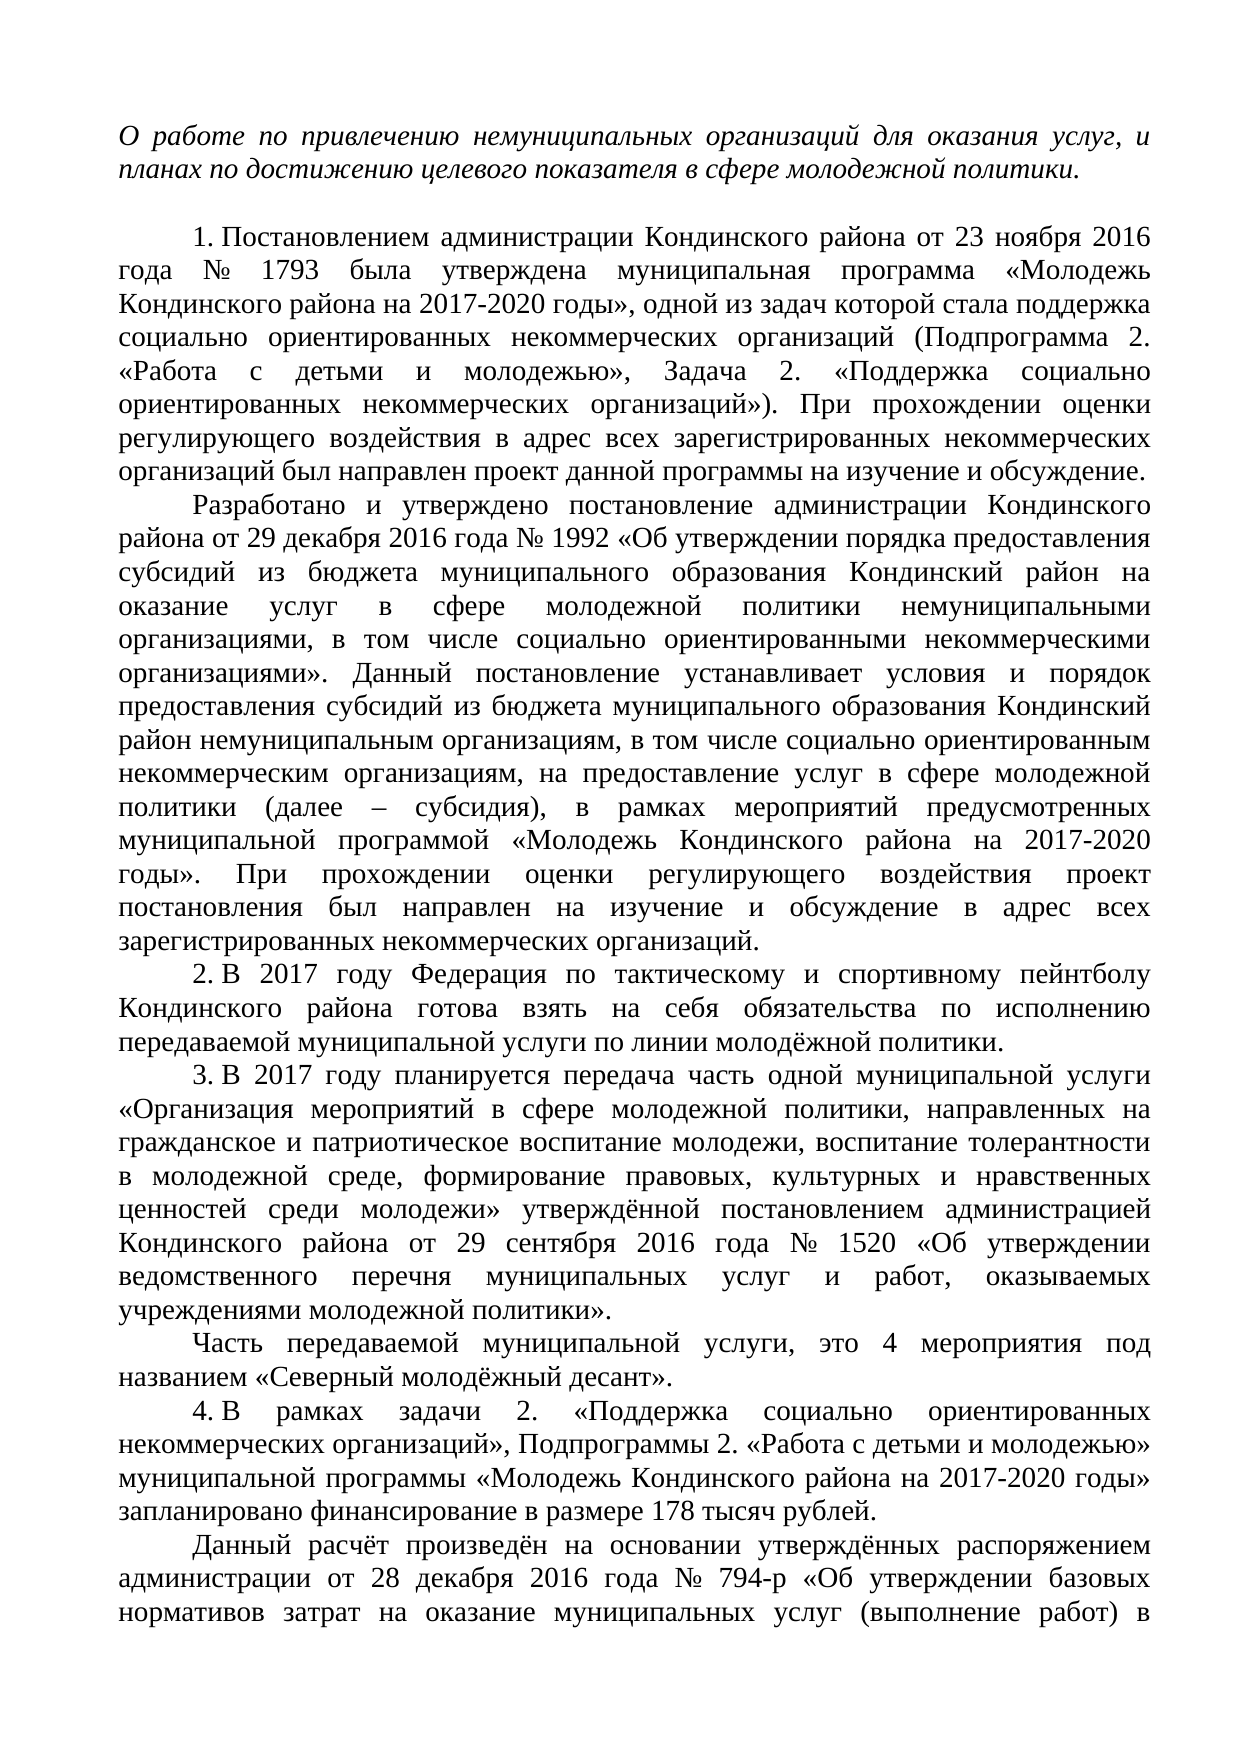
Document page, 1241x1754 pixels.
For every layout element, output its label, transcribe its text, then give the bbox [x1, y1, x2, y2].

list В 2017 году Федерация по тактическому и спортивному пейнтболу Кондинского района готова взять на себя обязательства по исполнению передаваемой муниципальной услуги по линии молодёжной политики. [118, 957, 1152, 1057]
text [118, 1527, 1152, 1627]
list Постановлением администрации Кондинского района от 23 ноября 2016 года № 1793 была утверждена муниципальная программа «Молодежь Кондинского района на 2017-2020 годы», одной из задач которой стала поддержка социально ориентированных некоммерческих организаций (Подпрограмма 2. «Работа с детьми и молодежью», Задача 2. «Поддержка социально ориентированных некоммерческих организаций»). При прохождении оценки регулирующего воздействия в адрес всех зарегистрированных некоммерческих организаций был направлен проект данной программы на изучение и обсуждение. [118, 219, 1152, 487]
list Часть передаваемой муниципальной услуги, это 4 мероприятия под названием «Северный молодёжный десант». [118, 1326, 1152, 1393]
list В 2017 году планируется передача часть одной муниципальной услуги «Организация мероприятий в сфере молодежной политики, направленных на гражданское и патриотическое воспитание молодежи, воспитание толерантности в молодежной среде, формирование правовых, культурных и нравственных ценностей среди молодежи» утверждённой постановлением администрацией Кондинского района от 29 сентября 2016 года № 1520 «Об утверждении ведомственного перечня муниципальных услуг и работ, оказываемых учреждениями молодежной политики». [118, 1057, 1152, 1326]
text О работе по привлечению немуниципальных организаций для оказания услуг, и планах по достижению целевого показателя в сфере молодежной политики. [118, 118, 1152, 185]
list В рамках задачи 2. «Поддержка социально ориентированных некоммерческих организаций», Подпрограммы 2. «Работа с детьми и молодежью» муниципальной программы «Молодежь Кондинского района на 2017-2020 годы» запланировано финансирование в размере 178 тысяч рублей. [118, 1393, 1152, 1527]
list Разработано и утверждено постановление администрации Кондинского района от 29 декабря 2016 года № 1992 «Об утверждении порядка предоставления субсидий из бюджета муниципального образования Кондинский район на оказание услуг в сфере молодежной политики немуниципальными организациями, в том числе социально ориентированными некоммерческими организациями». Данный постановление устанавливает условия и порядок предоставления субсидий из бюджета муниципального образования Кондинский район немуниципальным организациям, в том числе социально ориентированным некоммерческим организациям, на предоставление услуг в сфере молодежной политики (далее – субсидия), в рамках мероприятий предусмотренных муниципальной программой «Молодежь Кондинского района на 2017-2020 годы». При прохождении оценки регулирующего воздействия проект постановления был направлен на изучение и обсуждение в адрес всех зарегистрированных некоммерческих организаций. [118, 487, 1152, 957]
